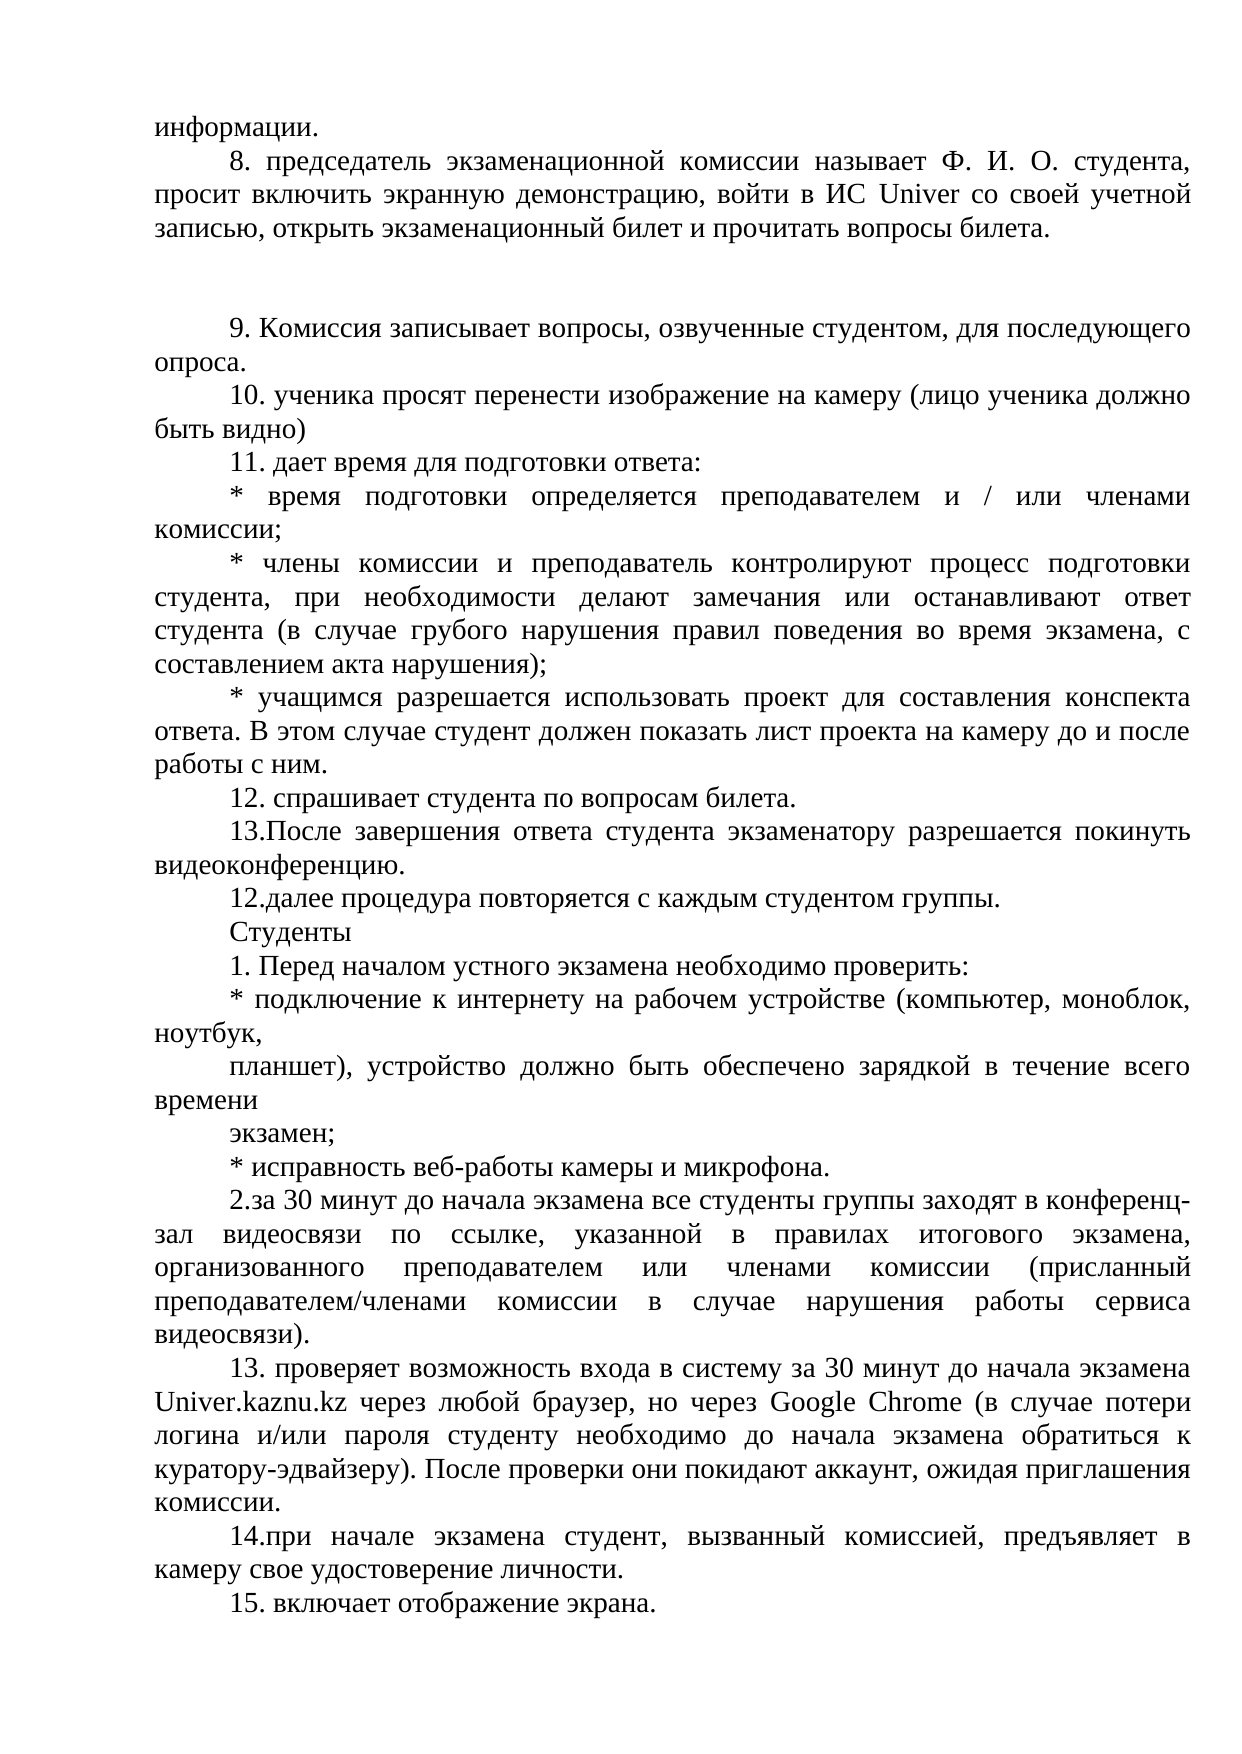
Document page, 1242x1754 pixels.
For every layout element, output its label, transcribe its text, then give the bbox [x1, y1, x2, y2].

text * время подготовки определяется преподавателем и / или членами комиссии; [154, 478, 1192, 545]
text 9. Комиссия записывает вопросы, озвученные студентом, для последующего опроса. [154, 310, 1192, 377]
text 15. включает отображение экрана. [154, 1585, 1192, 1618]
text 13. проверяет возможность входа в систему за 30 минут до начала экзамена Univer.kaznu.kz через любой браузер, но через Google Chrome (в случае потери логина и/или пароля студенту необходимо до начала экзамена обратиться к куратору-эдвайзеру). После проверки они покидают аккаунт, ожидая приглашения комиссии. [154, 1350, 1192, 1518]
text 11. дает время для подготовки ответа: [154, 444, 1192, 478]
text 12.далее процедура повторяется с каждым студентом группы. [154, 881, 1192, 914]
text 12. спрашивает студента по вопросам билета. [154, 780, 1192, 813]
text 10. ученика просят перенести изображение на камеру (лицо ученика должно быть видно) [154, 377, 1192, 444]
text * члены комиссии и преподаватель контролируют процесс подготовки студента, при необходимости делают замечания или останавливают ответ студента (в случае грубого нарушения правил поведения во время экзамена, с составлением акта нарушения); [154, 545, 1192, 679]
text 8. председатель экзаменационной комиссии называет Ф. И. О. студента, просит включить экранную демонстрацию, войти в ИС Univer со своей учетной записью, открыть экзаменационный билет и прочитать вопросы билета. [154, 143, 1192, 243]
text 1. Перед началом устного экзамена необходимо проверить: [154, 948, 1192, 981]
text 14.при начале экзамена студент, вызванный комиссией, предъявляет в камеру свое удостоверение личности. [154, 1518, 1192, 1585]
text экзамен; [154, 1115, 1192, 1149]
text Студенты [154, 914, 1192, 948]
text 2.за 30 минут до начала экзамена все студенты группы заходят в конференц-зал видеосвязи по ссылке, указанной в правилах итогового экзамена, организованного преподавателем или членами комиссии (присланный преподавателем/членами комиссии в случае нарушения работы сервиса видеосвязи). [154, 1182, 1192, 1350]
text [154, 109, 1192, 143]
text * исправность веб-работы камеры и микрофона. [154, 1149, 1192, 1182]
text планшет), устройство должно быть обеспечено зарядкой в течение всего времени [154, 1048, 1192, 1115]
text * подключение к интернету на рабочем устройстве (компьютер, моноблок, ноутбук, [154, 981, 1192, 1048]
text * учащимся разрешается использовать проект для составления конспекта ответа. В этом случае студент должен показать лист проекта на камеру до и после работы с ним. [154, 679, 1192, 780]
text 13.После завершения ответа студента экзаменатору разрешается покинуть видеоконференцию. [154, 813, 1192, 881]
